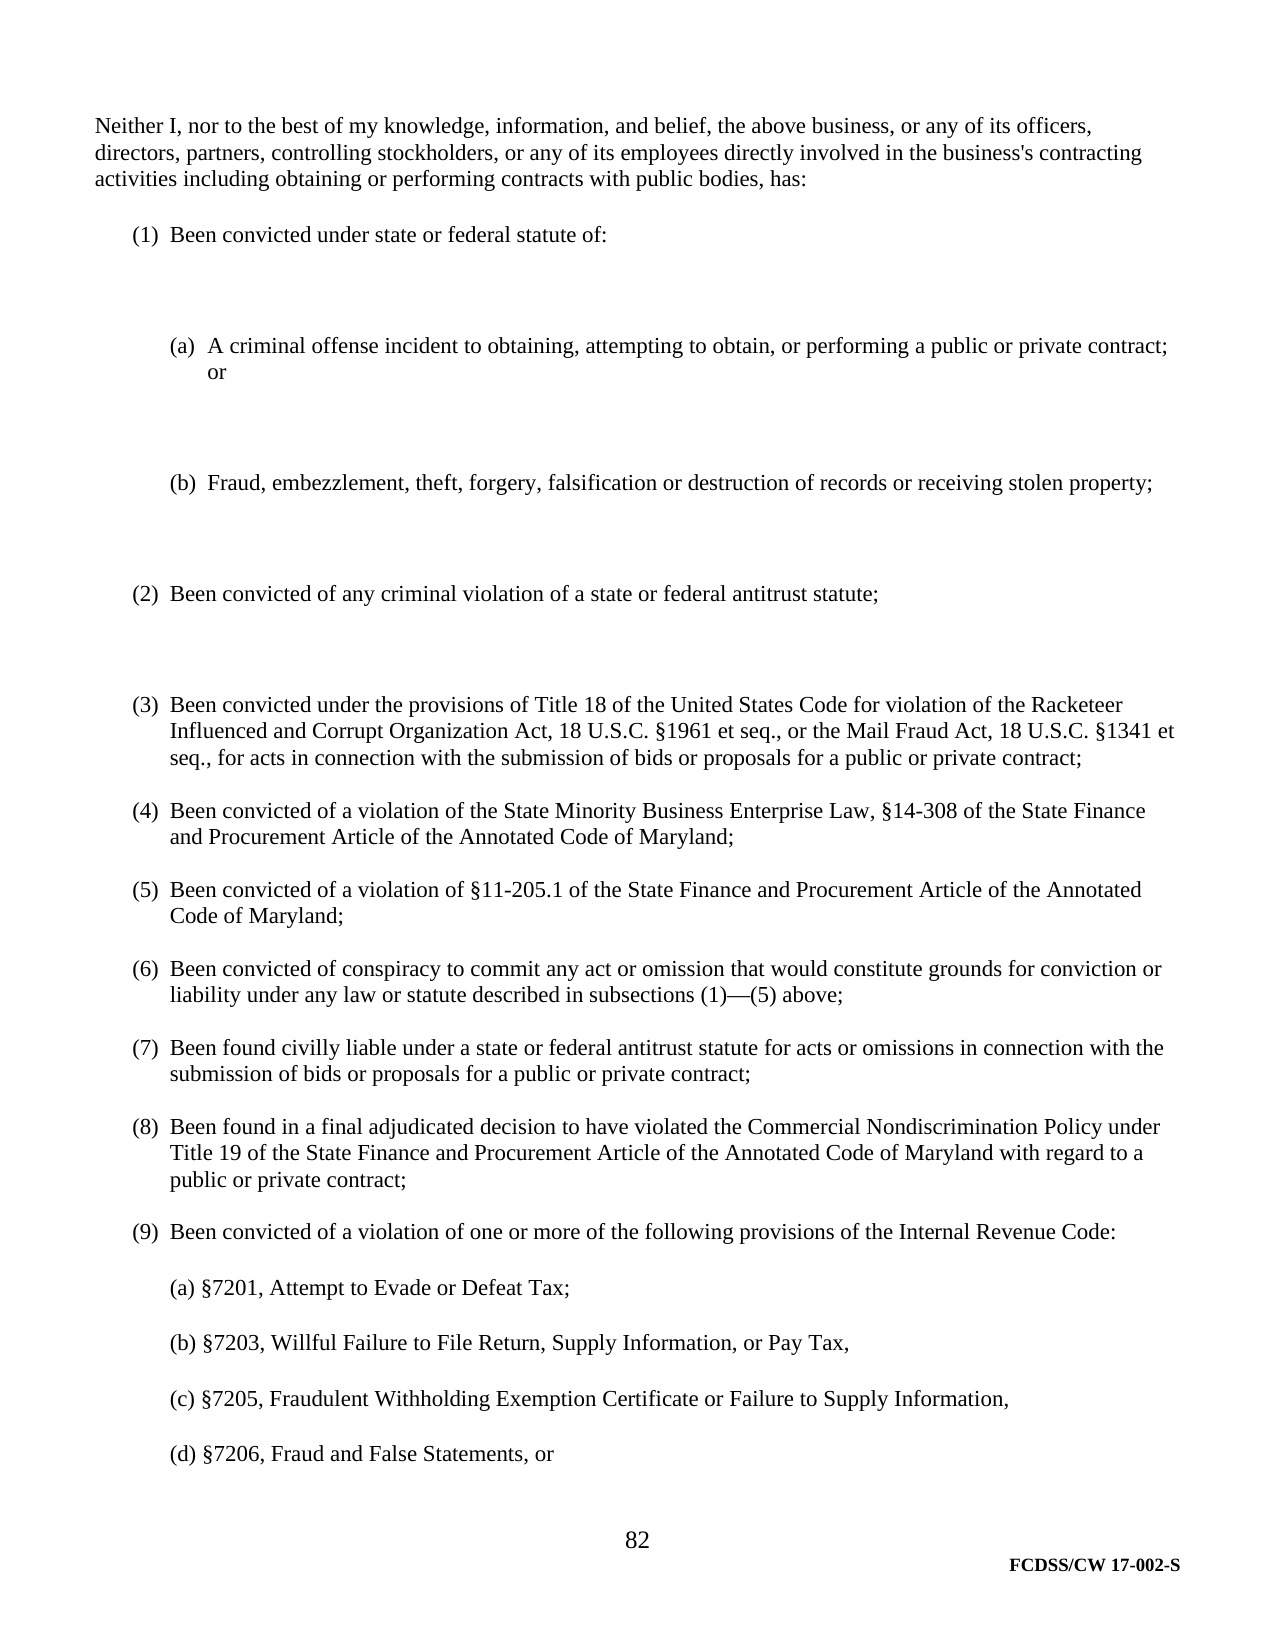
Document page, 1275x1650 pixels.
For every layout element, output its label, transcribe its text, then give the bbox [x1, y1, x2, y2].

list Been convicted of conspiracy to commit any act or omission that would constitute grounds for conviction or liability under any law or statute described in subsections (1)—(5) above; [132, 955, 1181, 1007]
list Been convicted of any criminal violation of a state or federal antitrust statute; [132, 580, 1181, 607]
list Been convicted under state or federal statute of: [132, 221, 1181, 247]
list Been found civilly liable under a state or federal antitrust statute for acts or omissions in connection with the submission of bids or proposals for a public or private contract; [132, 1034, 1181, 1087]
list Fraud, embezzlement, theft, forgery, falsification or destruction of records or receiving stolen property; [169, 469, 1181, 496]
list Been found in a final adjudicated decision to have violated the Commercial Nondiscrimination Policy under Title 19 of the State Finance and Procurement Article of the Annotated Code of Maryland with regard to a public or private contract; [132, 1113, 1181, 1192]
text (c) §7205, Fraudulent Withholding Exemption Certificate or Failure to Supply Information, [94, 1385, 1181, 1411]
list Been convicted of a violation of §11-205.1 of the State Finance and Procurement Article of the Annotated Code of Maryland; [132, 876, 1181, 928]
list A criminal offense incident to obtaining, attempting to obtain, or performing a public or private contract; or [169, 332, 1181, 384]
text (b) §7203, Willful Failure to File Return, Supply Information, or Pay Tax, [94, 1329, 1181, 1356]
list Been convicted of a violation of the State Minority Business Enterprise Law, §14-308 of the State Finance and Procurement Article of the Annotated Code of Maryland; [132, 797, 1181, 849]
list Been convicted of a violation of one or more of the following provisions of the Internal Revenue Code: [132, 1218, 1181, 1245]
text Neither I, nor to the best of my knowledge, information, and belief, the above business, or any of its officers, directors, partners, controlling stockholders, or any of its employees directly involved in the business's contracting activities including obtaining or performing contracts with public bodies, has: [94, 112, 1181, 192]
text (d) §7206, Fraud and False Statements, or [94, 1440, 1181, 1467]
text (a) §7201, Attempt to Evade or Defeat Tax; [94, 1274, 1181, 1300]
list Been convicted under the provisions of Title 18 of the United States Code for violation of the Racketeer Influenced and Corrupt Organization Act, 18 U.S.C. §1961 et seq., or the Mail Fraud Act, 18 U.S.C. §1341 et seq., for acts in connection with the submission of bids or proposals for a public or private contract; [132, 691, 1181, 770]
